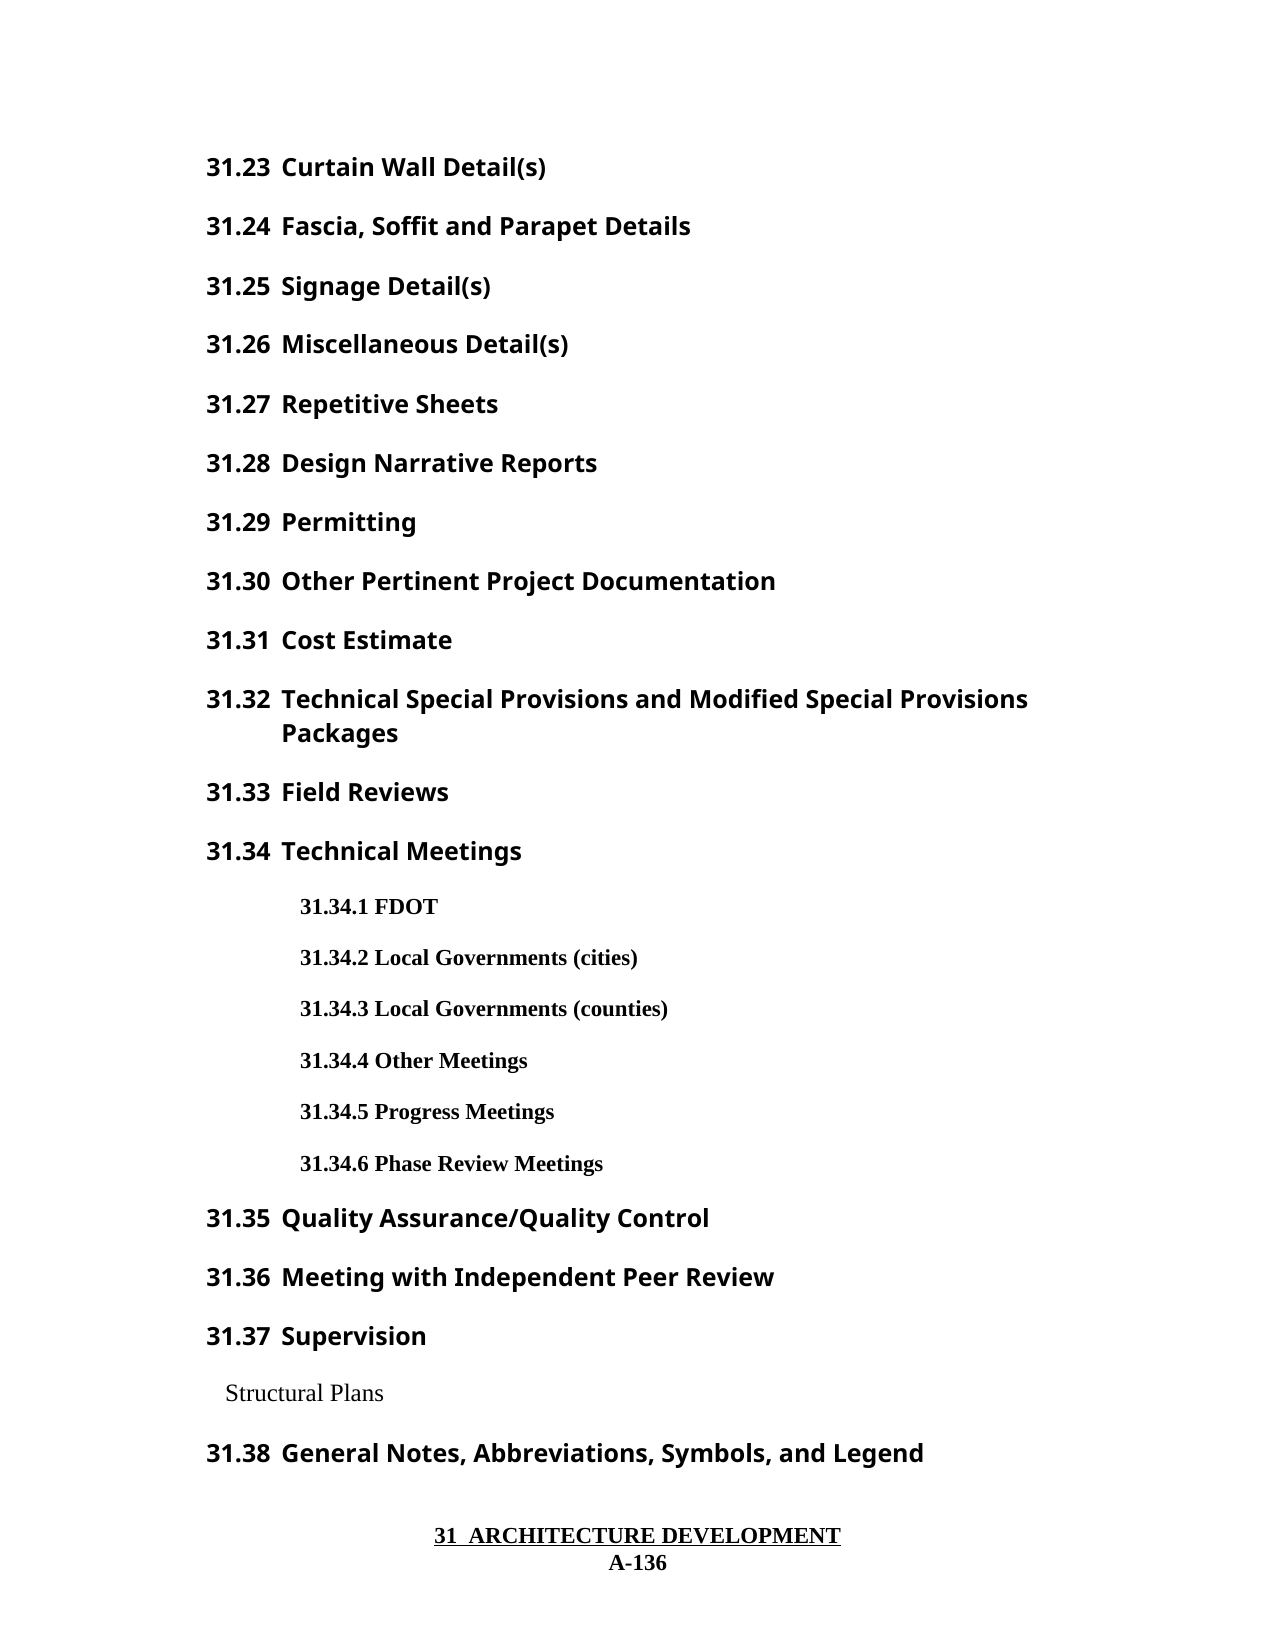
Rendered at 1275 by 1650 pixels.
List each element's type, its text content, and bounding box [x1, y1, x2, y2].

subtitle Cost Estimate [206, 622, 1125, 657]
subtitle Meeting with Independent Peer Review [206, 1260, 1125, 1294]
subtitle Miscellaneous Detail(s) [206, 327, 1125, 361]
subtitle Curtain Wall Detail(s) [206, 150, 1125, 184]
subtitle Repetitive Sheets [206, 386, 1125, 420]
subtitle Permitting [206, 504, 1125, 538]
subtitle Other Pertinent Project Documentation [206, 563, 1125, 597]
subtitle Field Reviews [206, 775, 1125, 809]
subtitle 31.34.4 Other Meetings [300, 1047, 1125, 1073]
subtitle 31.34.5 Progress Meetings [300, 1098, 1125, 1124]
subtitle Signage Detail(s) [206, 268, 1125, 302]
text Structural Plans [225, 1378, 1125, 1407]
subtitle Technical Meetings [206, 834, 1125, 868]
subtitle General Notes, Abbreviations, Symbols, and Legend [206, 1436, 1125, 1470]
subtitle Quality Assurance/Quality Control [206, 1201, 1125, 1235]
subtitle 31.34.6 Phase Review Meetings [300, 1149, 1125, 1176]
subtitle 31.34.2 Local Governments (cities) [300, 944, 1125, 971]
subtitle Supervision [206, 1319, 1125, 1353]
subtitle Fascia, Soffit and Parapet Details [206, 209, 1125, 243]
subtitle Design Narrative Reports [206, 445, 1125, 479]
subtitle Technical Special Provisions and Modified Special Provisions Packages [206, 682, 1125, 750]
subtitle 31.34.3 Local Governments (counties) [300, 996, 1125, 1022]
subtitle 31.34.1 FDOT [300, 893, 1125, 919]
